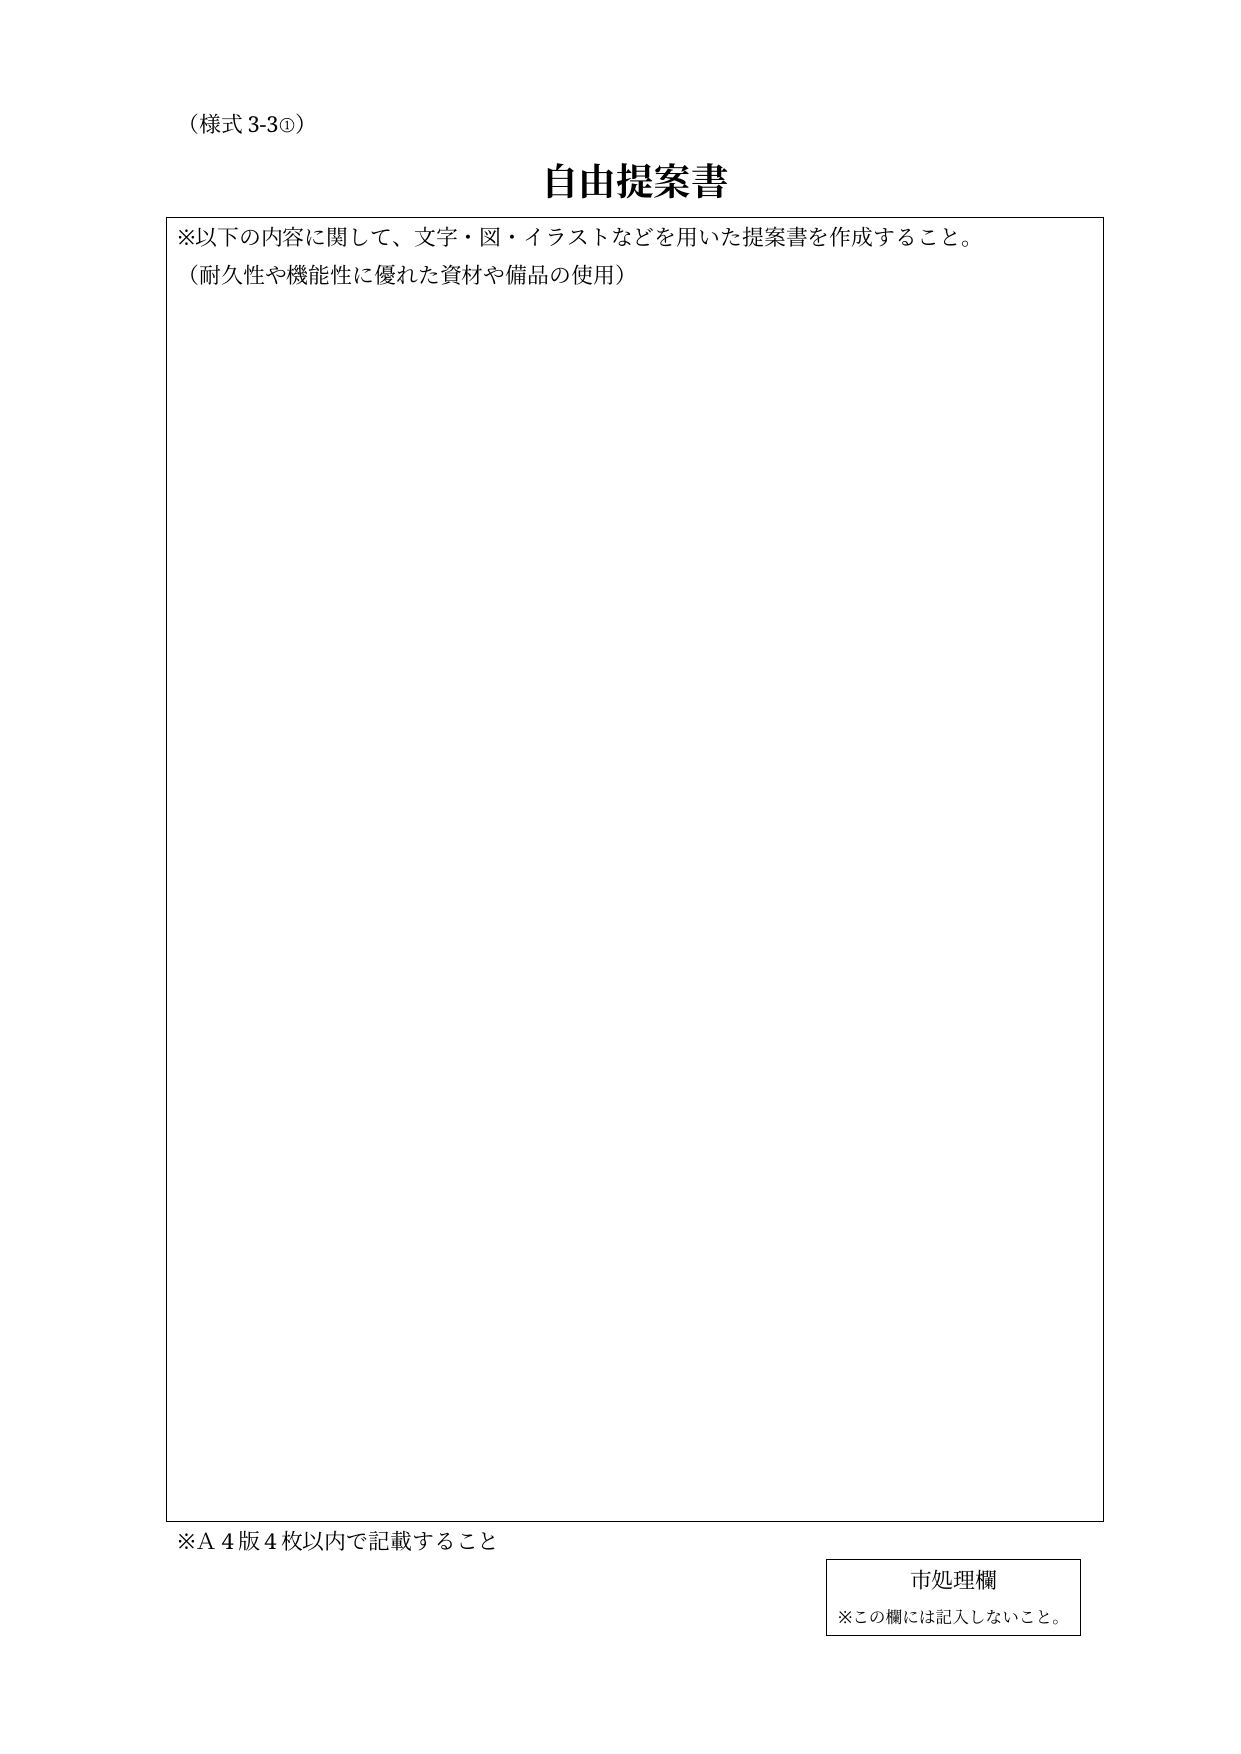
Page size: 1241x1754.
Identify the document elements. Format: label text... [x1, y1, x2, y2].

text 自由提案書 [177, 142, 1092, 217]
text ※Ａ4版4枚以内で記載すること [177, 1522, 1092, 1559]
table_header ※以下の内容に関して、文字・図・イラストなどを用いた提案書を作成すること。 （耐久性や機能性に優れた資材や備品の使用） [167, 218, 1103, 1521]
table_header 市処理欄 ※この欄には記入しないこと。 [827, 1560, 1080, 1635]
text （様式3-3①） [177, 104, 1092, 142]
